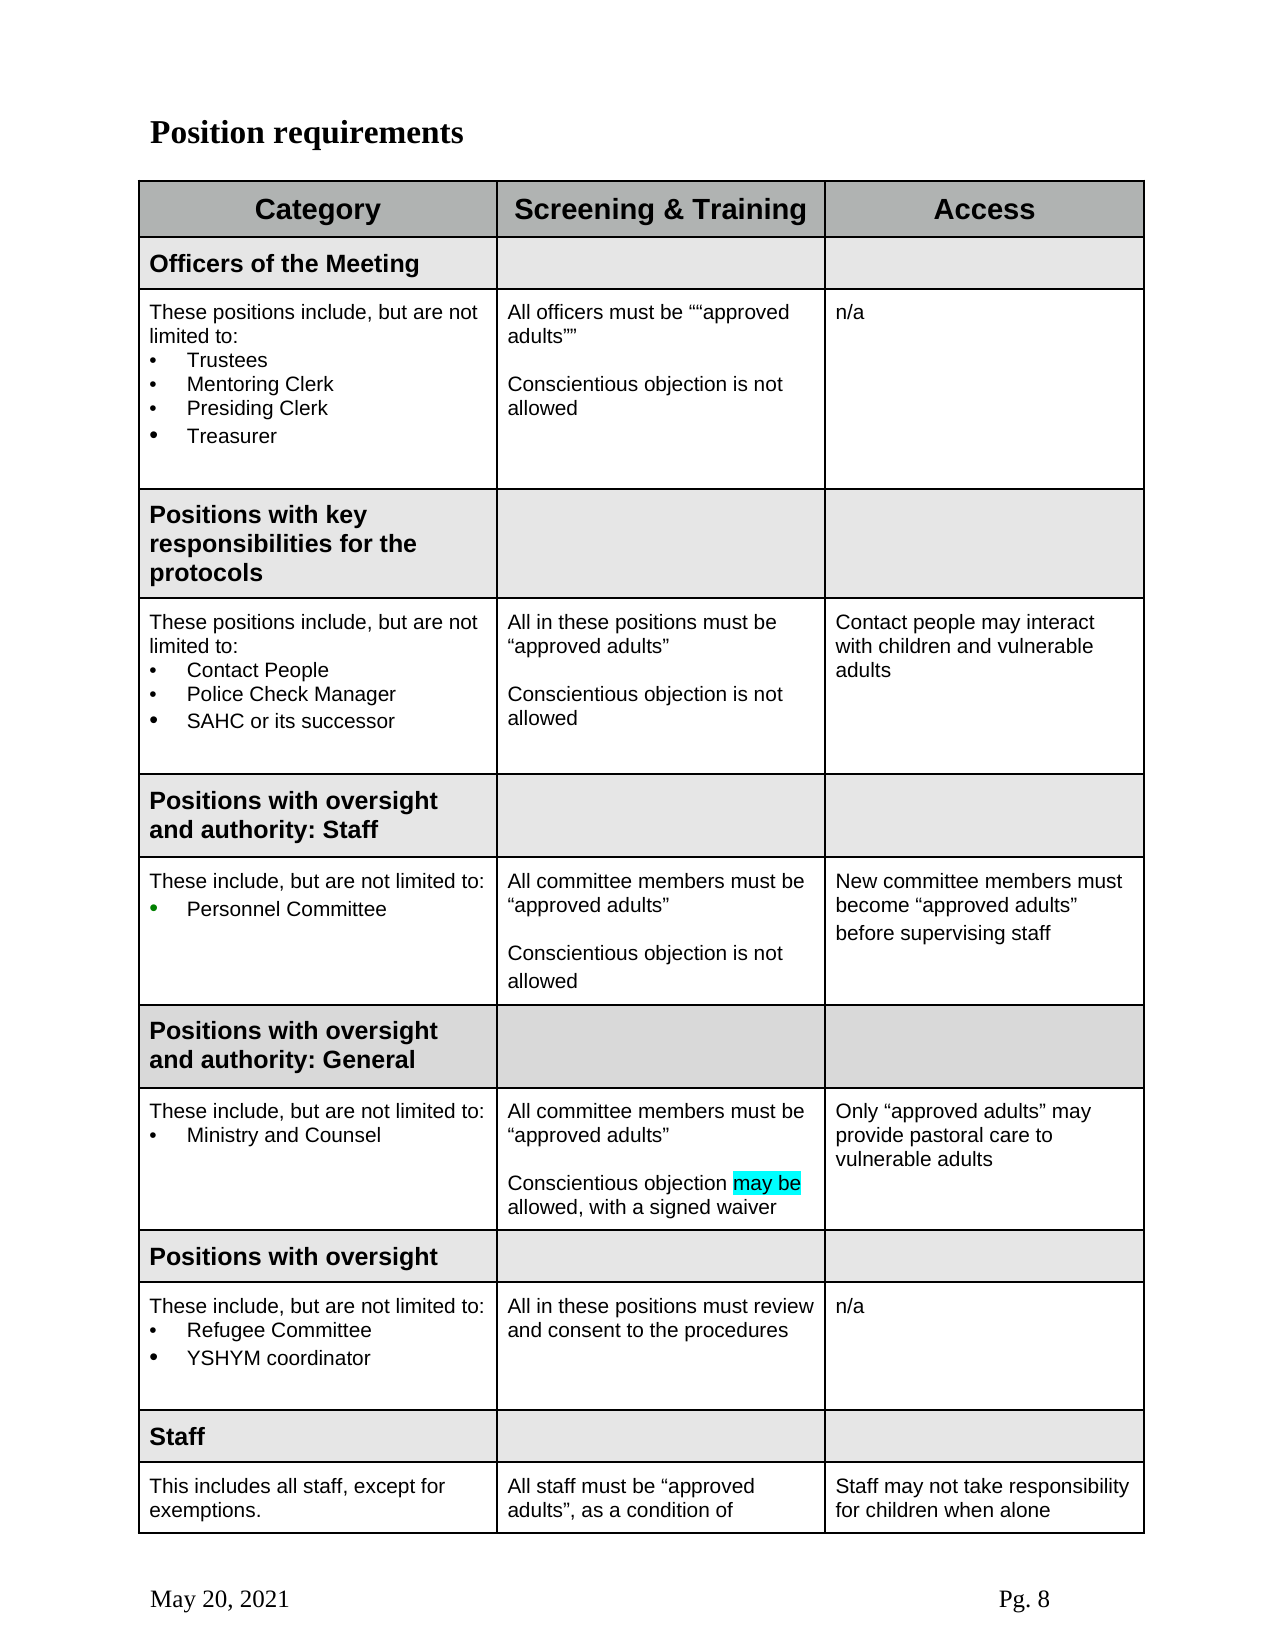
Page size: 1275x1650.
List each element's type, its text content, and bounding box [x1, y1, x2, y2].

table_cell [826, 1411, 1143, 1461]
table_cell [498, 1231, 824, 1281]
table_cell These positions include, but are not limited to: Contact People Police Check Manager SAHC or its successor [140, 599, 496, 773]
table_cell [826, 1006, 1143, 1087]
table_cell [498, 775, 824, 856]
table_cell Positions with oversight and authority: Staff [140, 775, 496, 856]
table_cell Only “approved adults” may provide pastoral care to vulnerable adults [826, 1089, 1143, 1229]
table_cell All in these positions must be “approved adults” Conscientious objection is not allowed [498, 599, 824, 773]
table_cell Contact people may interact with children and vulnerable adults [826, 599, 1143, 773]
table_cell [826, 1231, 1143, 1281]
table_cell [498, 1006, 824, 1087]
table_cell These include, but are not limited to: Refugee Committee YSHYM coordinator [140, 1283, 496, 1409]
table_cell Positions with key responsibilities for the protocols [140, 490, 496, 597]
table_cell Positions with oversight and authority: General [140, 1006, 496, 1087]
table_cell Positions with oversight [140, 1231, 496, 1281]
table_cell All officers must be ““approved adults”” Conscientious objection is not allowed [498, 290, 824, 488]
table_header Category [140, 182, 496, 236]
table_cell [826, 490, 1143, 597]
table_cell These include, but are not limited to: Personnel Committee [140, 858, 496, 1004]
table_cell [826, 775, 1143, 856]
table_cell n/a [826, 290, 1143, 488]
table_cell Staff [140, 1411, 496, 1461]
table_cell All in these positions must review and consent to the procedures [498, 1283, 824, 1409]
table_cell n/a [826, 1283, 1143, 1409]
table_cell [498, 490, 824, 597]
table_cell These positions include, but are not limited to: Trustees Mentoring Clerk Presiding Clerk Treasurer [140, 290, 496, 488]
table_cell [498, 238, 824, 288]
table_header Access [826, 182, 1143, 236]
table_cell All committee members must be “approved adults” Conscientious objection may be allowed, with a signed waiver [498, 1089, 824, 1229]
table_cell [826, 1463, 1143, 1532]
table_cell All committee members must be “approved adults” Conscientious objection is not allowed [498, 858, 824, 1004]
table_cell Officers of the Meeting [140, 238, 496, 288]
table_cell [498, 1411, 824, 1461]
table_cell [140, 1463, 496, 1532]
table_cell New committee members must become “approved adults” before supervising staff [826, 858, 1143, 1004]
table_header Screening & Training [498, 182, 824, 236]
subtitle Position requirements [150, 112, 1125, 151]
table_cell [498, 1463, 824, 1532]
table_cell [826, 238, 1143, 288]
table_cell These include, but are not limited to: Ministry and Counsel [140, 1089, 496, 1229]
